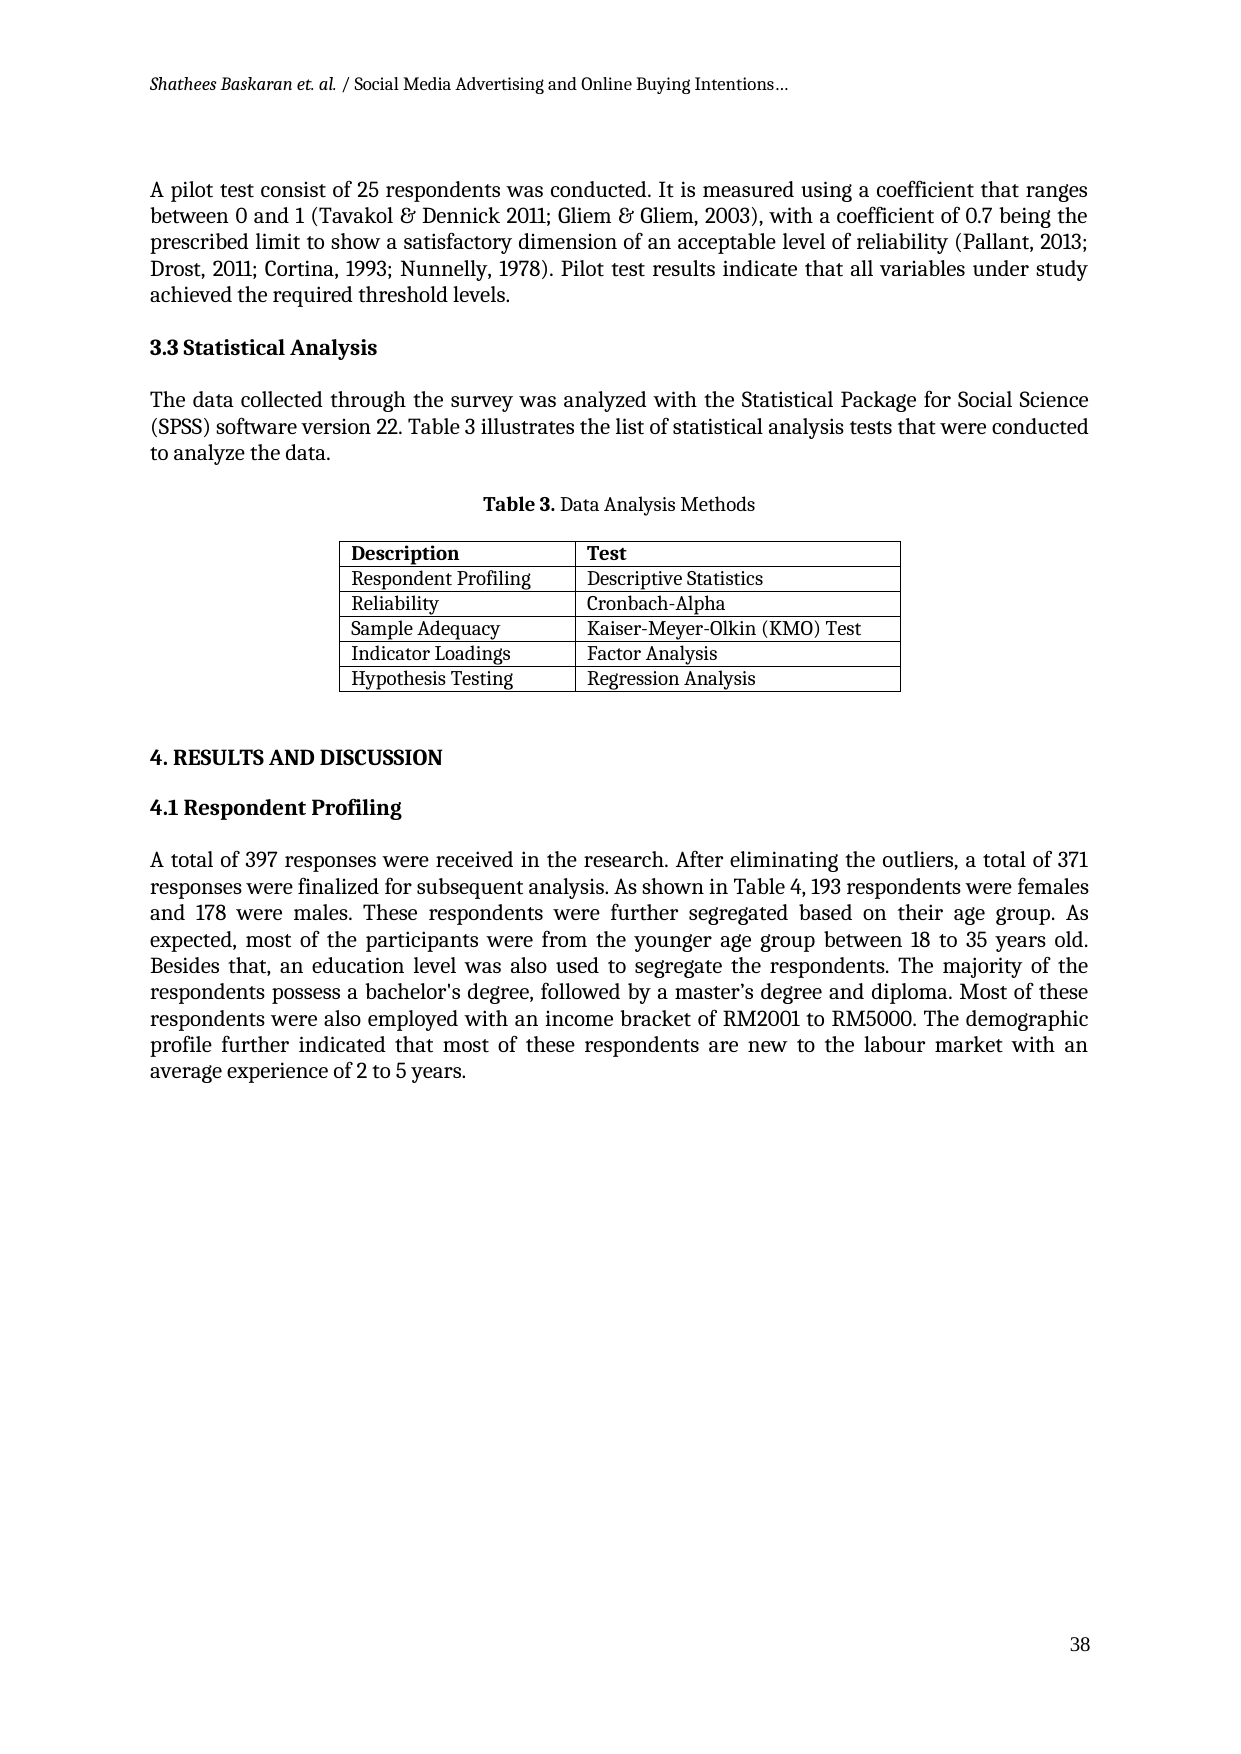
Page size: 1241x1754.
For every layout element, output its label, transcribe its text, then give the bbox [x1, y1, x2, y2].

table_cell Cronbach-Alpha [576, 592, 900, 616]
table_cell Reliability [340, 592, 575, 616]
table_cell Sample Adequacy [340, 617, 575, 641]
text Table 3. Data Analysis Methods [150, 493, 1088, 517]
table_cell Regression Analysis [576, 667, 900, 691]
text 3.3 Statistical Analysis [150, 334, 1090, 361]
subtitle 4. RESULTS AND DISCUSSION [150, 744, 1090, 771]
table_cell Respondent Profiling [340, 567, 575, 591]
text A total of 397 responses were received in the research. After eliminating the outliers, a total of 371 responses were finalized for subsequent analysis. As shown in Table 4, 193 respondents were females and 178 were males. These respondents were further segregated based on their age group. As expected, most of the participants were from the younger age group between 18 to 35 years old. Besides that, an education level was also used to segregate the respondents. The majority of the respondents possess a bachelor's degree, followed by a master’s degree and diploma. Most of these respondents were also employed with an income bracket of RM2001 to RM5000. The demographic profile further indicated that most of these respondents are new to the labour market with an average experience of 2 to 5 years. [150, 847, 1090, 1084]
text A pilot test consist of 25 respondents was conducted. It is measured using a coefficient that ranges between 0 and 1 (Tavakol & Dennick 2011; Gliem & Gliem, 2003), with a coefficient of 0.7 being the prescribed limit to show a satisfactory dimension of an acceptable level of reliability (Pallant, 2013; Drost, 2011; Cortina, 1993; Nunnelly, 1978). Pilot test results indicate that all variables under study achieved the required threshold levels. [150, 176, 1090, 308]
table_cell Kaiser-Meyer-Olkin (KMO) Test [576, 617, 900, 641]
text The data collected through the survey was analyzed with the Statistical Package for Social Science (SPSS) software version 22. Table 3 illustrates the list of statistical analysis tests that were conducted to analyze the data. [150, 387, 1090, 466]
text 4.1 Respondent Profiling [150, 794, 1090, 821]
table_cell Indicator Loadings [340, 642, 575, 666]
table_cell Factor Analysis [576, 642, 900, 666]
table_cell Hypothesis Testing [340, 667, 575, 691]
table_cell Descriptive Statistics [576, 567, 900, 591]
table_header Description [340, 542, 575, 566]
table_header Test [576, 542, 900, 566]
